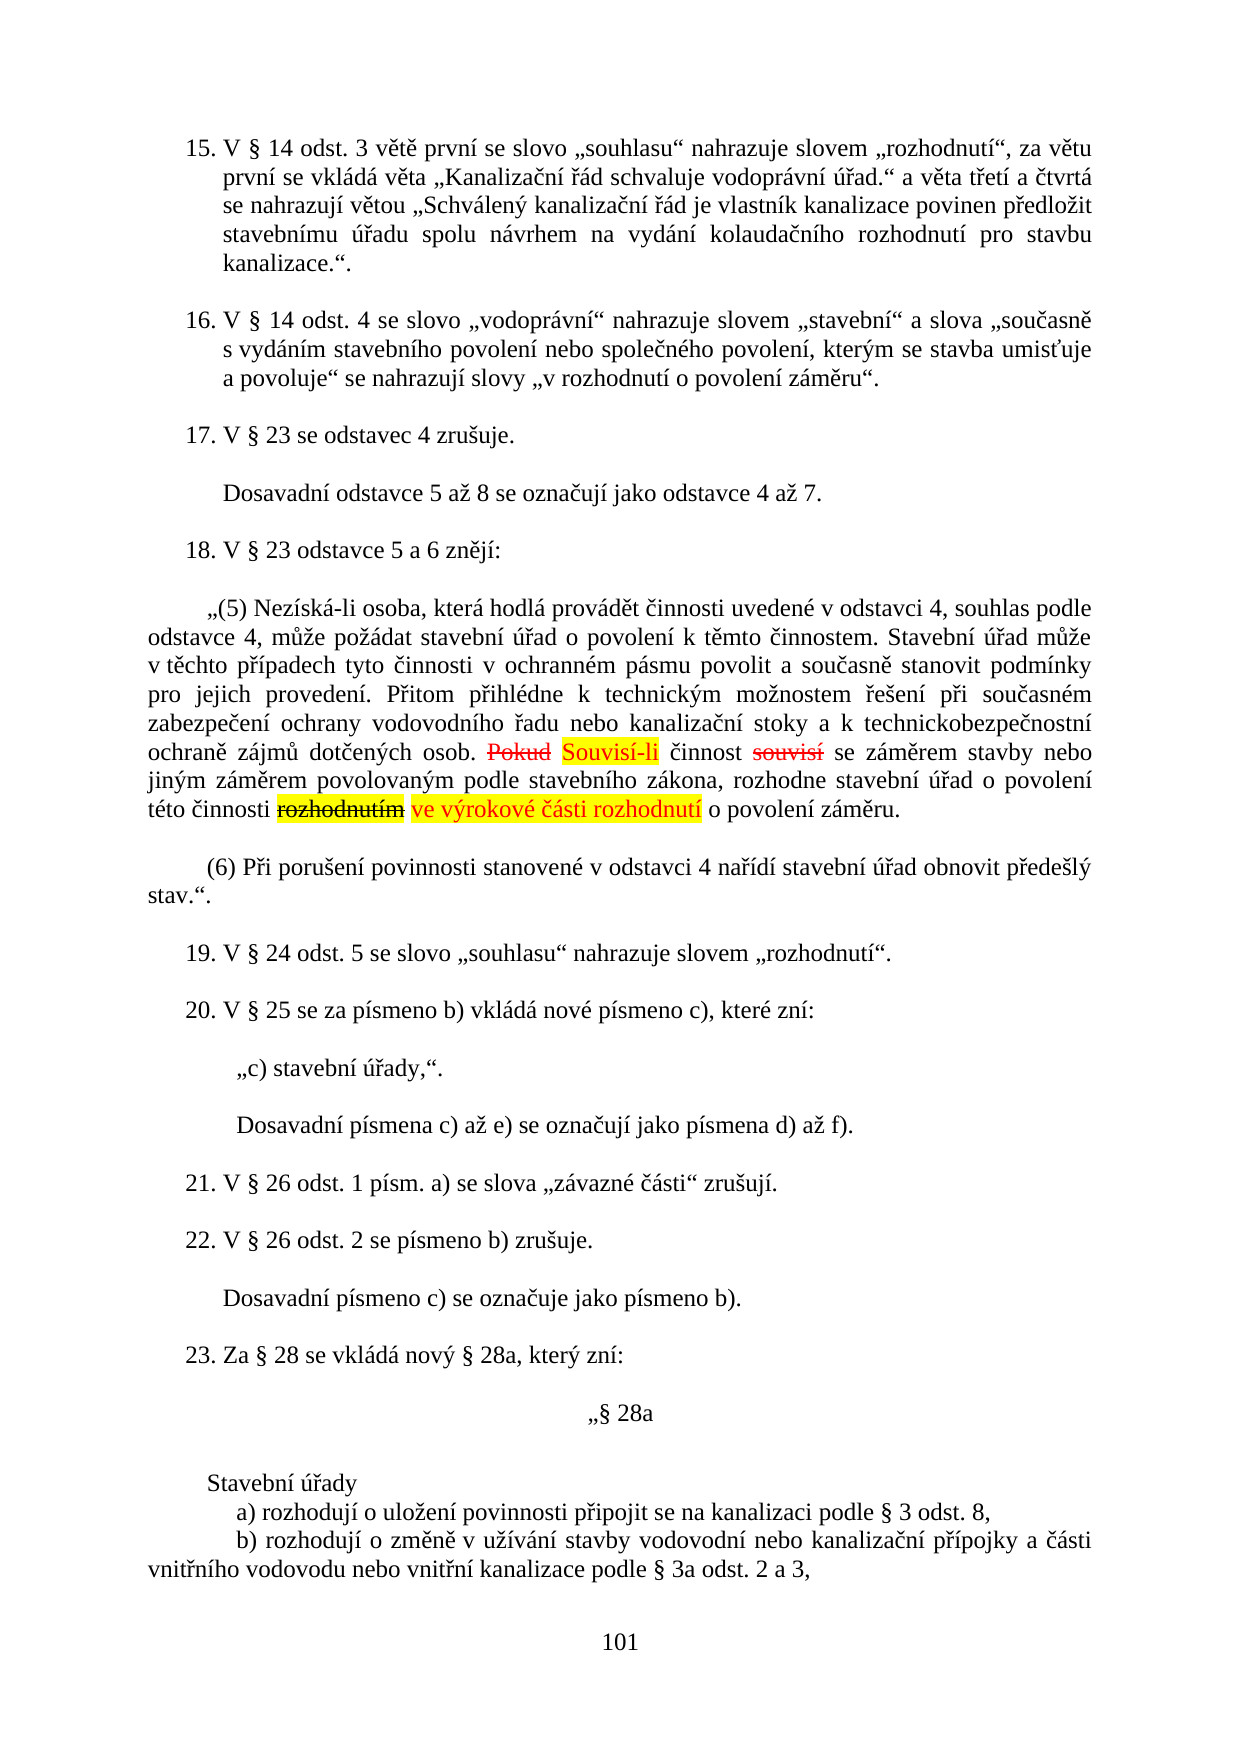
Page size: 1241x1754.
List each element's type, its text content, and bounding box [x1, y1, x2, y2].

list V § 23 se odstavec 4 zrušuje. [185, 420, 1093, 449]
text (6) Při porušení povinnosti stanovené v odstavci 4 nařídí stavební úřad obnovit předešlý stav.“. [148, 852, 1093, 909]
text b) rozhodují o změně v užívání stavby vodovodní nebo kanalizační přípojky a části vnitřního vodovodu nebo vnitřní kanalizace podle § 3a odst. 2 a 3, [148, 1525, 1093, 1583]
list V § 24 odst. 5 se slovo „souhlasu“ nahrazuje slovem „rozhodnutí“. [185, 938, 1093, 967]
text „§ 28a [148, 1398, 1093, 1427]
list V § 26 odst. 2 se písmeno b) zrušuje. [185, 1225, 1093, 1254]
list Dosavadní odstavce 5 až 8 se označují jako odstavce 4 až 7. [223, 478, 1093, 507]
list V § 23 odstavce 5 a 6 znějí: [185, 535, 1093, 564]
text Dosavadní písmena c) až e) se označují jako písmena d) až f). [148, 1110, 1093, 1139]
text a) rozhodují o uložení povinnosti připojit se na kanalizaci podle § 3 odst. 8, [148, 1497, 1093, 1525]
list V § 25 se za písmeno b) vkládá nové písmeno c), které zní: [185, 995, 1093, 1024]
list Za § 28 se vkládá nový § 28a, který zní: [185, 1340, 1093, 1369]
list V § 14 odst. 4 se slovo „vodoprávní“ nahrazuje slovem „stavební“ a slova „současně s vydáním stavebního povolení nebo společného povolení, kterým se stavba umisťuje a povoluje“ se nahrazují slovy „v rozhodnutí o povolení záměru“. [185, 305, 1093, 392]
list Dosavadní písmeno c) se označuje jako písmeno b). [223, 1283, 1093, 1312]
text „(5) Nezíská-li osoba, která hodlá provádět činnosti uvedené v odstavci 4, souhlas podle odstavce 4, může požádat stavební úřad o povolení k těmto činnostem. Stavební úřad může v těchto případech tyto činnosti v ochranném pásmu povolit a současně stanovit podmínky pro jejich provedení. Přitom přihlédne k technickým možnostem řešení při současném zabezpečení ochrany vodovodního řadu nebo kanalizační stoky a k technickobezpečnostní ochraně zájmů dotčených osob. Pokud Souvisí-li činnost souvisí se záměrem stavby nebo jiným záměrem povolovaným podle stavebního zákona, rozhodne stavební úřad o povolení této činnosti rozhodnutím ve výrokové části rozhodnutí o povolení záměru. [148, 593, 1093, 823]
text „c) stavební úřady,“. [148, 1053, 1093, 1082]
text Stavební úřady [148, 1468, 1093, 1497]
list V § 14 odst. 3 větě první se slovo „souhlasu“ nahrazuje slovem „rozhodnutí“, za větu první se vkládá věta „Kanalizační řád schvaluje vodoprávní úřad.“ a věta třetí a čtvrtá se nahrazují větou „Schválený kanalizační řád je vlastník kanalizace povinen předložit stavebnímu úřadu spolu návrhem na vydání kolaudačního rozhodnutí pro stavbu kanalizace.“. [185, 133, 1093, 277]
list V § 26 odst. 1 písm. a) se slova „závazné části“ zrušují. [185, 1168, 1093, 1197]
